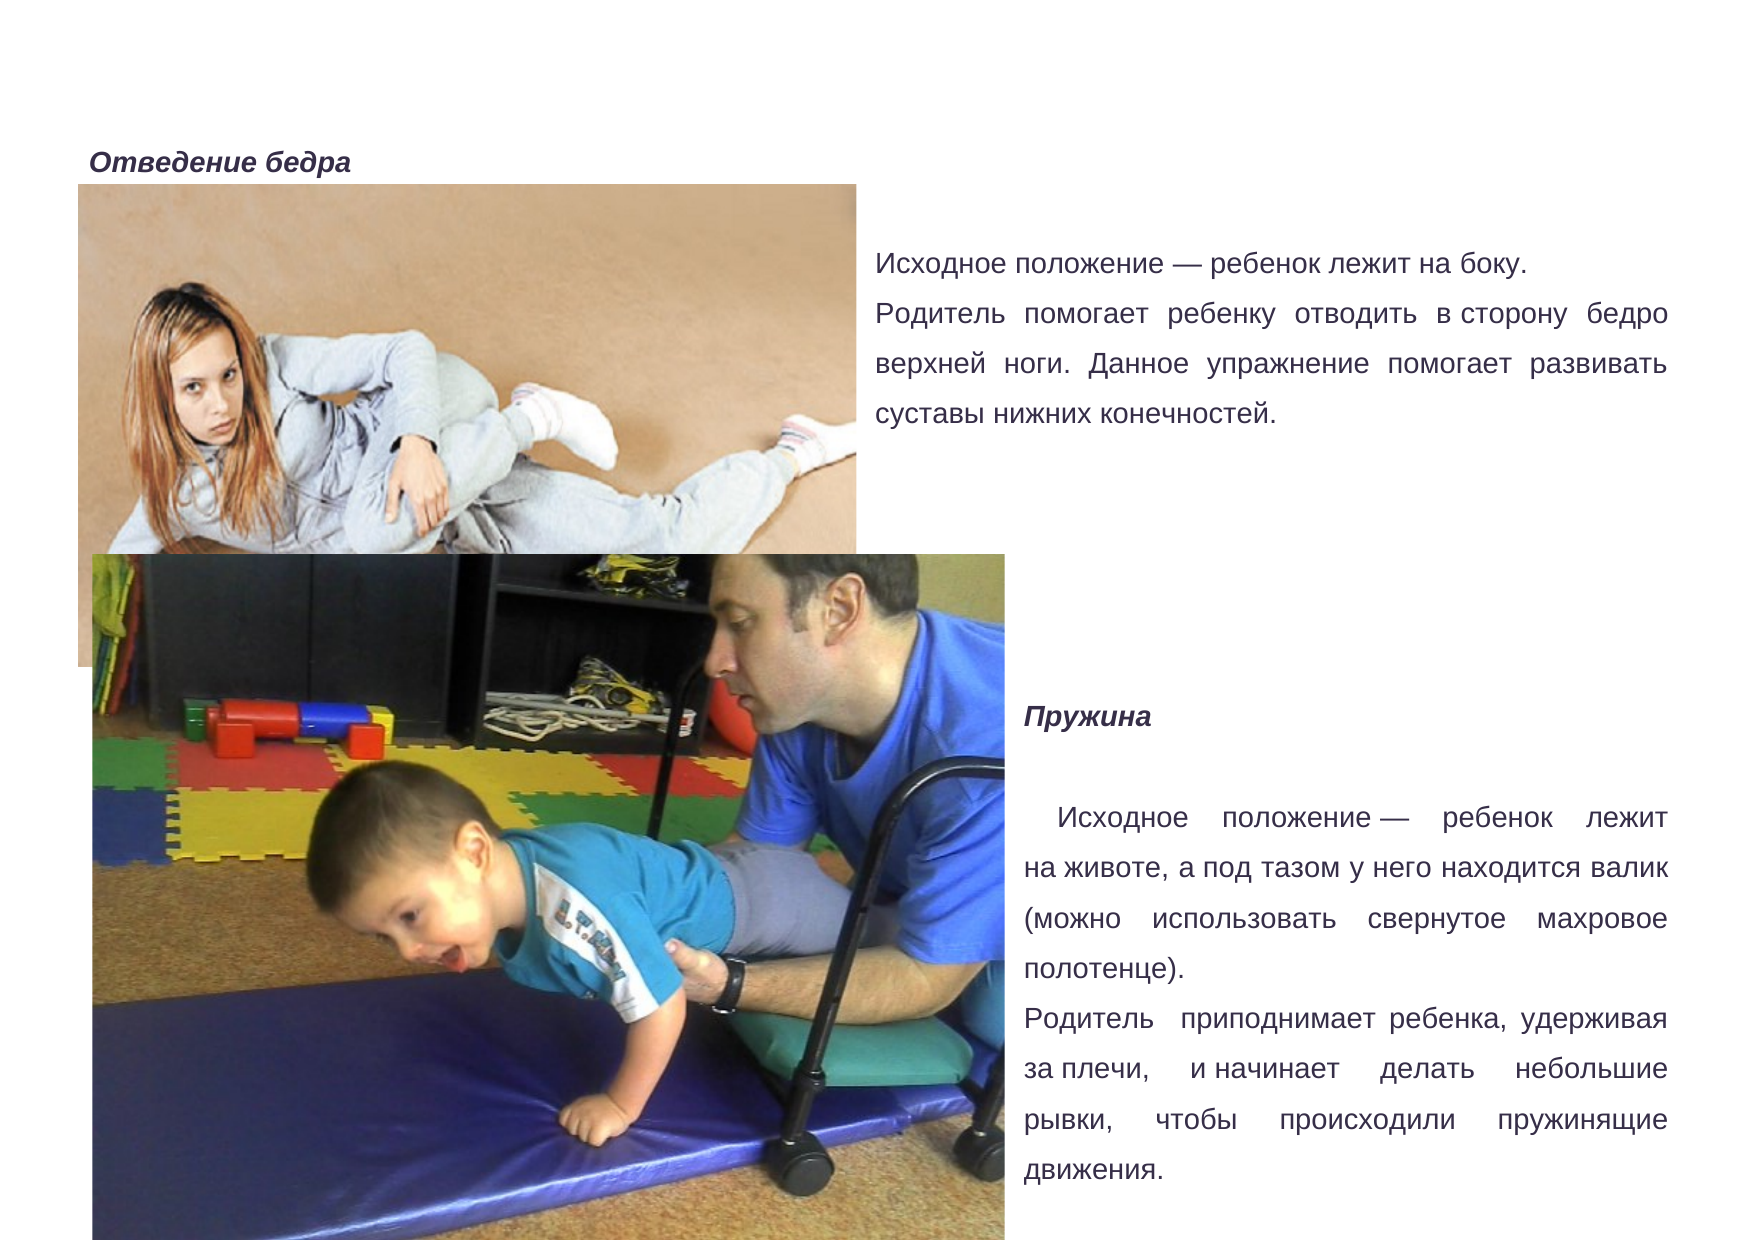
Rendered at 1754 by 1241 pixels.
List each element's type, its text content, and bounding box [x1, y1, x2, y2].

text Пружина [1005, 699, 1668, 733]
text Исходное положение — ребенок лежит на боку. [857, 246, 1668, 279]
text Исходное положение — ребенок лежит на животе, а под тазом у него находится валик (можно использовать свернутое махровое полотенце). [1005, 800, 1668, 984]
text Родитель приподнимает ребенка, удерживая за плечи, и начинает делать небольшие рывки, чтобы происходили пружинящие движения. [1005, 1001, 1668, 1186]
picture [78, 184, 1005, 1238]
text Родитель помогает ребенку отводить в сторону бедро верхней ноги. Данное упражнение помогает развивать суставы нижних конечностей. [857, 296, 1668, 430]
text Отведение бедра [89, 145, 1668, 178]
